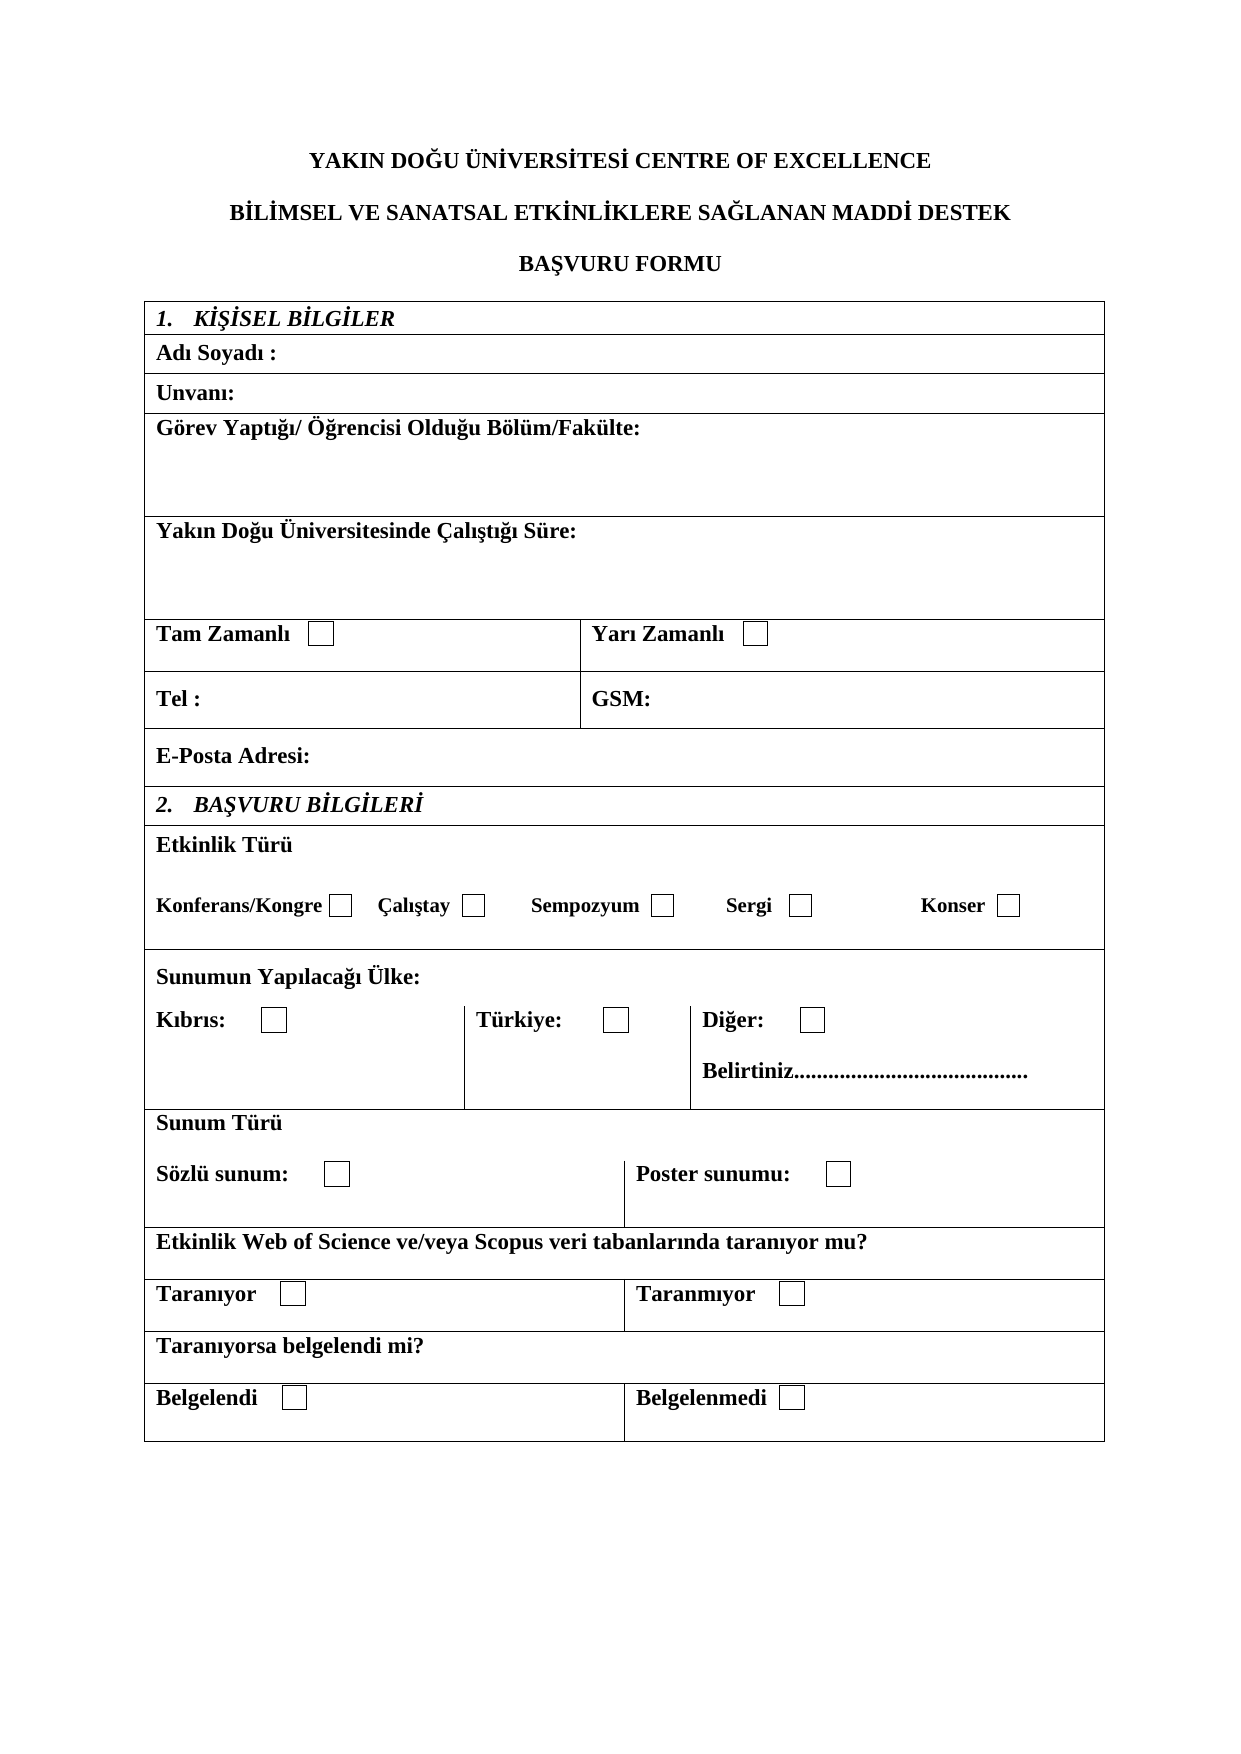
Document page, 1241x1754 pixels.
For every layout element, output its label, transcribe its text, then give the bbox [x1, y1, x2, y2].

table_cell Belgelendi [145, 1384, 624, 1441]
table_cell Kıbrıs: [145, 1006, 464, 1108]
table_cell Yakın Doğu Üniversitesinde Çalıştığı Süre: [145, 517, 1104, 619]
table_cell Taranıyorsa belgelendi mi? [145, 1332, 1104, 1383]
table_cell Tel : [145, 672, 580, 728]
text BİLİMSEL VE SANATSAL ETKİNLİKLERE SAĞLANAN MADDİ DESTEK [148, 199, 1093, 225]
table_cell E-Posta Adresi: [145, 729, 1104, 786]
table_cell Sempozyum [520, 865, 714, 949]
text BAŞVURU FORMU [148, 250, 1093, 276]
table_cell Türkiye: [465, 1006, 690, 1108]
table_cell Tam Zamanlı [145, 620, 580, 671]
table_cell Taranıyor [145, 1280, 624, 1331]
text YAKIN DOĞU ÜNİVERSİTESİ CENTRE OF EXCELLENCE [148, 148, 1093, 174]
table_cell BAŞVURU BİLGİLERİ [145, 787, 1104, 825]
table_cell Konser [909, 865, 1104, 949]
table_cell Konferans/Kongre [145, 865, 366, 949]
table_cell Çalıştay [366, 865, 519, 949]
table_cell Etkinlik Türü [145, 826, 1104, 865]
table_cell GSM: [581, 672, 1104, 728]
table_cell Unvanı: [145, 374, 1104, 413]
table_cell Belgelenmedi [625, 1384, 1104, 1441]
table_cell Sergi [715, 865, 909, 949]
table_cell Görev Yaptığı/ Öğrencisi Olduğu Bölüm/Fakülte: [145, 414, 1104, 516]
table_cell Taranmıyor [625, 1280, 1104, 1331]
table_header KİŞİSEL BİLGİLER [145, 302, 1104, 334]
table_cell Diğer: Belirtiniz......................................... [691, 1006, 1104, 1108]
table_cell Yarı Zamanlı [581, 620, 1104, 671]
table_cell Sunum Türü [145, 1110, 1104, 1161]
table_cell Sözlü sunum: [145, 1161, 624, 1227]
table_cell Adı Soyadı : [145, 335, 1104, 373]
table_cell Etkinlik Web of Science ve/veya Scopus veri tabanlarında taranıyor mu? [145, 1228, 1104, 1279]
table_cell Poster sunumu: [625, 1161, 1104, 1227]
table_cell Sunumun Yapılacağı Ülke: [145, 950, 1104, 1006]
